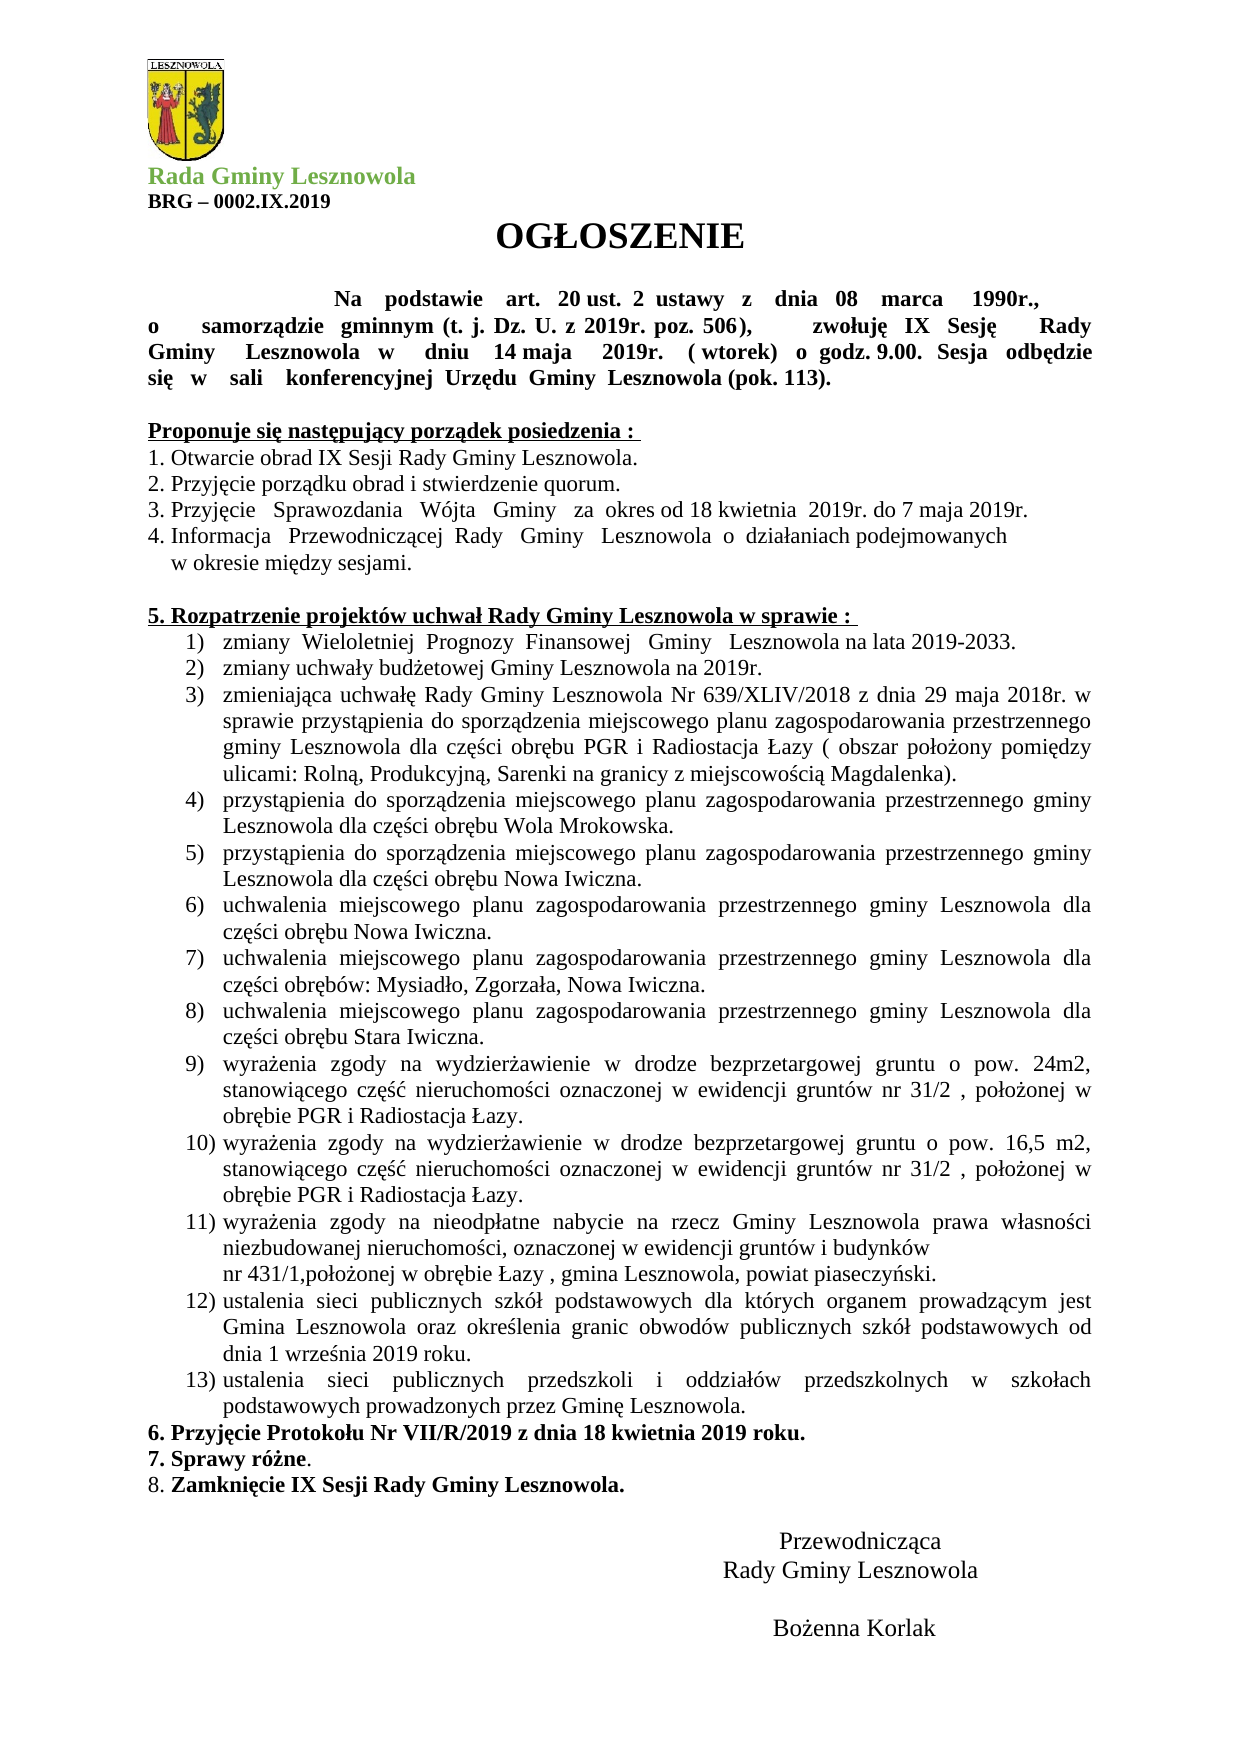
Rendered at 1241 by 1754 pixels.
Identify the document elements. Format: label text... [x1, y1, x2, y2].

text o samorządzie gminnym (t. j. Dz. U. z 2019r. poz. 506), zwołuję IX Sesję Rady Gminy Lesznowola w dniu 14 maja 2019r. ( wtorek) o godz. 9.00. Sesja odbędzie się w sali konferencyjnej Urzędu Gminy Lesznowola (pok. 113). [148, 312, 1093, 391]
text Przewodnicząca [148, 1526, 1093, 1555]
text Rada Gminy Lesznowola [148, 161, 1093, 189]
text w okresie między sesjami. [148, 549, 1093, 575]
list przystąpienia do sporządzenia miejscowego planu zagospodarowania przestrzennego gminy Lesznowola dla części obrębu Wola Mrokowska. [185, 786, 1093, 839]
text 6. Przyjęcie Protokołu Nr VII/R/2019 z dnia 18 kwietnia 2019 roku. [148, 1419, 1093, 1445]
list zmieniająca uchwałę Rady Gminy Lesznowola Nr 639/XLIV/2018 z dnia 29 maja 2018r. w sprawie przystąpienia do sporządzenia miejscowego planu zagospodarowania przestrzennego gminy Lesznowola dla części obrębu PGR i Radiostacja Łazy ( obszar położony pomiędzy ulicami: Rolną, Produkcyjną, Sarenki na granicy z miejscowością Magdalenka). [185, 681, 1093, 786]
list uchwalenia miejscowego planu zagospodarowania przestrzennego gminy Lesznowola dla części obrębów: Mysiadło, Zgorzała, Nowa Iwiczna. [185, 944, 1093, 997]
text Na podstawie art. 20 ust. 2 ustawy z dnia 08 marca 1990r., [148, 285, 1093, 312]
text 3. Przyjęcie Sprawozdania Wójta Gminy za okres od 18 kwietnia 2019r. do 7 maja 2019r. [148, 496, 1093, 523]
text 1. Otwarcie obrad IX Sesji Rady Gminy Lesznowola. [148, 443, 1093, 470]
list uchwalenia miejscowego planu zagospodarowania przestrzennego gminy Lesznowola dla części obrębu Stara Iwiczna. [185, 997, 1093, 1050]
list zmiany Wieloletniej Prognozy Finansowej Gminy Lesznowola na lata 2019-2033. [185, 628, 1093, 654]
text 2. Przyjęcie porządku obrad i stwierdzenie quorum. [148, 470, 1093, 496]
list wyrażenia zgody na wydzierżawienie w drodze bezprzetargowej gruntu o pow. 16,5 m2, stanowiącego część nieruchomości oznaczonej w ewidencji gruntów nr 31/2 , położonej w obrębie PGR i Radiostacja Łazy. [185, 1129, 1093, 1208]
list przystąpienia do sporządzenia miejscowego planu zagospodarowania przestrzennego gminy Lesznowola dla części obrębu Nowa Iwiczna. [185, 839, 1093, 892]
text 7. Sprawy różne. [148, 1445, 1093, 1471]
list zmiany uchwały budżetowej Gminy Lesznowola na 2019r. [185, 654, 1093, 681]
list wyrażenia zgody na nieodpłatne nabycie na rzecz Gminy Lesznowola prawa własności niezbudowanej nieruchomości, oznaczonej w ewidencji gruntów i budynków [185, 1208, 1093, 1261]
list ustalenia sieci publicznych szkół podstawowych dla których organem prowadzącym jest Gmina Lesznowola oraz określenia granic obwodów publicznych szkół podstawowych od dnia 1 września 2019 roku. [185, 1287, 1093, 1366]
list nr 431/1,położonej w obrębie Łazy , gmina Lesznowola, powiat piaseczyński. [223, 1261, 1093, 1287]
text Proponuje się następujący porządek posiedzenia : [148, 417, 1093, 443]
text Rady Gminy Lesznowola [148, 1555, 1093, 1584]
text BRG – 0002.IX.2019 [148, 189, 1093, 213]
list wyrażenia zgody na wydzierżawienie w drodze bezprzetargowej gruntu o pow. 24m2, stanowiącego część nieruchomości oznaczonej w ewidencji gruntów nr 31/2 , położonej w obrębie PGR i Radiostacja Łazy. [185, 1050, 1093, 1129]
text OGŁOSZENIE [148, 213, 1093, 257]
list uchwalenia miejscowego planu zagospodarowania przestrzennego gminy Lesznowola dla części obrębu Nowa Iwiczna. [185, 892, 1093, 944]
text 8. Zamknięcie IX Sesji Rady Gminy Lesznowola. [148, 1471, 1093, 1498]
text 5. Rozpatrzenie projektów uchwał Rady Gminy Lesznowola w sprawie : [148, 602, 1093, 628]
picture [147, 59, 225, 161]
text 4. Informacja Przewodniczącej Rady Gminy Lesznowola o działaniach podejmowanych [148, 523, 1093, 549]
text Bożenna Korlak [148, 1613, 1093, 1641]
list ustalenia sieci publicznych przedszkoli i oddziałów przedszkolnych w szkołach podstawowych prowadzonych przez Gminę Lesznowola. [185, 1366, 1093, 1419]
